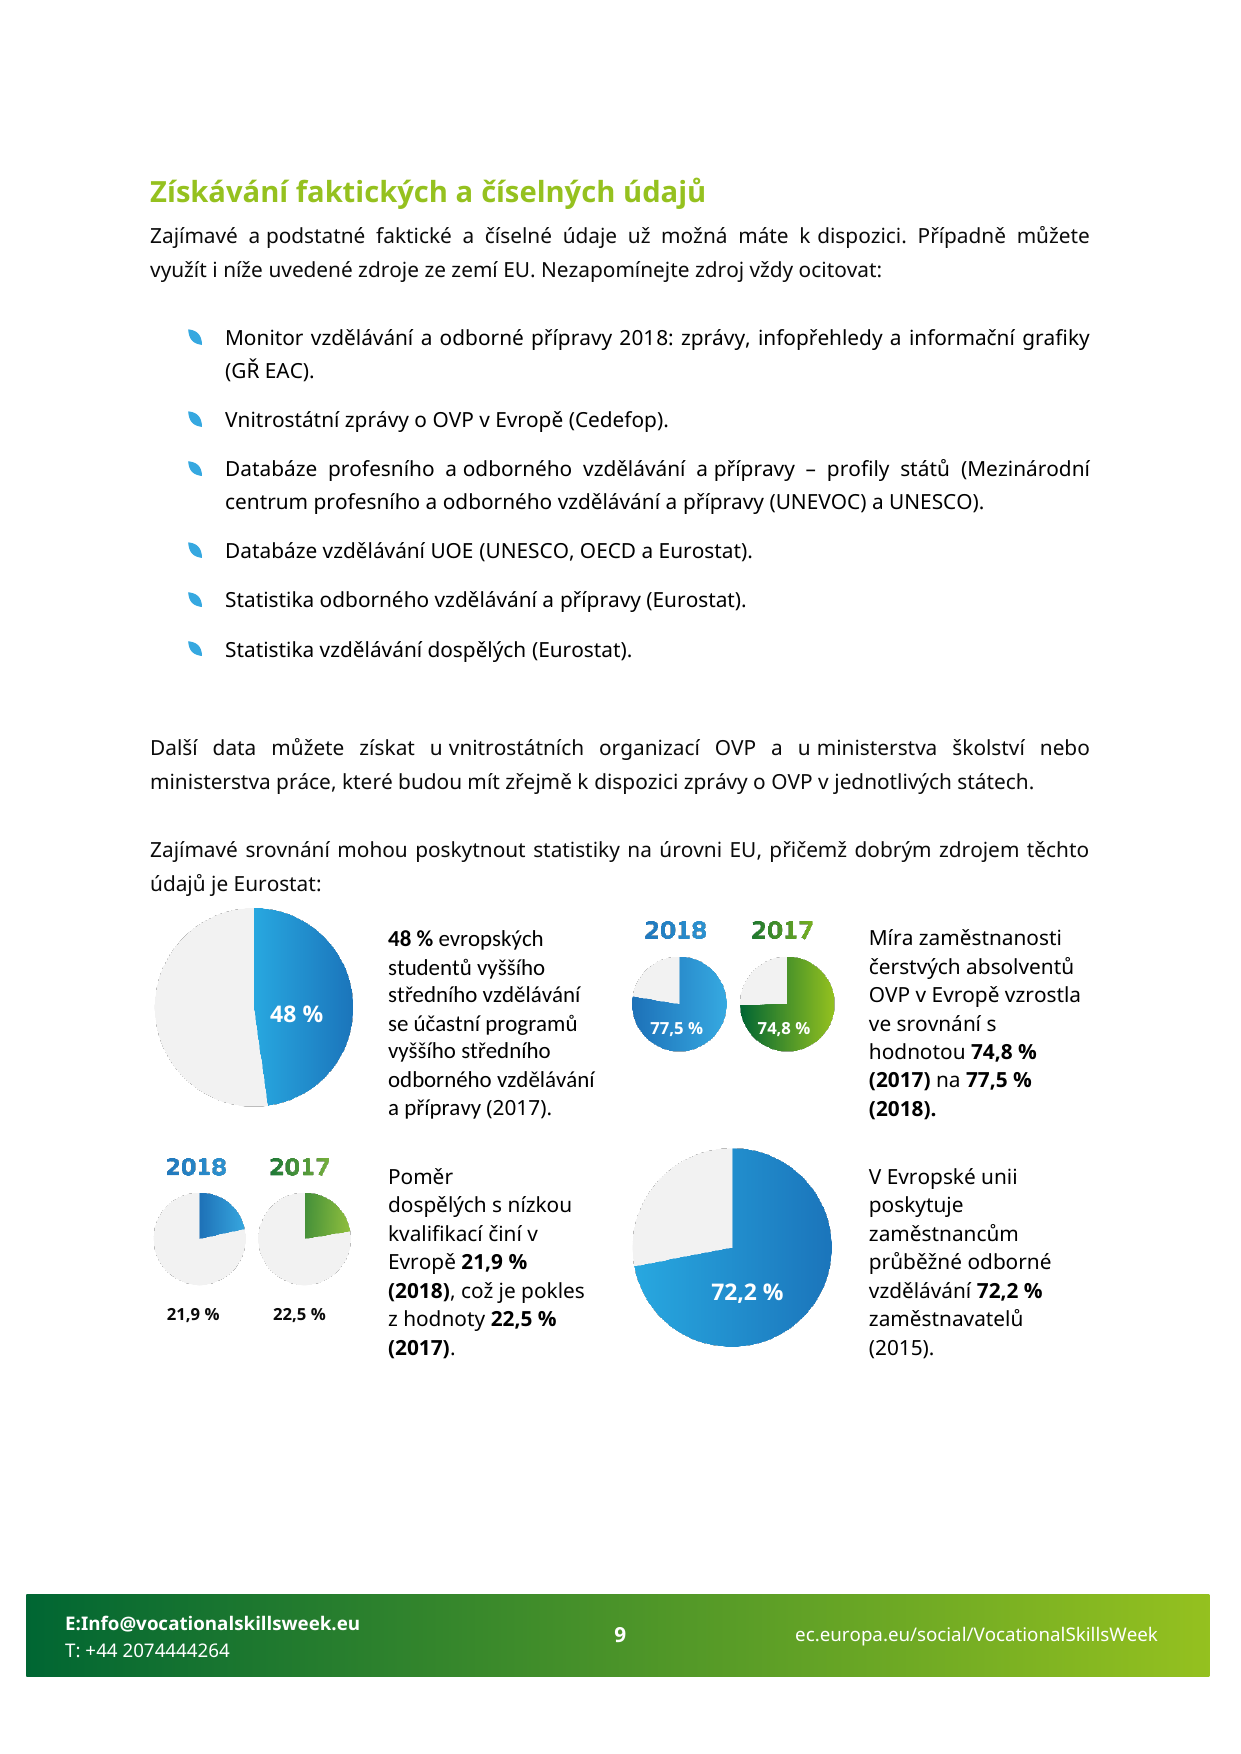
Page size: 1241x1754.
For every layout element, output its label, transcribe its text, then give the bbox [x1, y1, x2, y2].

picture [188, 640, 203, 657]
list Databáze profesního a odborného vzdělávání a přípravy – profily států (Mezinárodní centrum profesního a odborného vzdělávání a přípravy (UNEVOC) a UNESCO). [187, 454, 1090, 515]
subtitle Získávání faktických a číselných údajů [150, 171, 1090, 211]
table_cell [628, 1142, 869, 1381]
picture [188, 460, 203, 477]
picture [150, 903, 357, 1111]
table_cell V Evropské unii poskytuje zaměstnancům průběžné odborné vzdělávání 72,2 % zaměstnavatelů (2015). [869, 1142, 1116, 1381]
picture [627, 1142, 835, 1350]
picture [188, 591, 203, 608]
list Databáze vzdělávání UOE (UNESCO, OECD a Eurostat). [187, 536, 1090, 564]
list Monitor vzdělávání a odborné přípravy 2018: zprávy, infopřehledy a informační grafiky (GŘ EAC). [187, 323, 1090, 384]
table_header [628, 904, 869, 1142]
list Statistika vzdělávání dospělých (Eurostat). [187, 635, 1090, 663]
text Další data můžete získat u vnitrostátních organizací OVP a u ministerstva školství nebo ministerstva práce, které budou mít zřejmě k dispozici zprávy o OVP v jednotlivých státech. [150, 733, 1090, 796]
picture [150, 1142, 357, 1298]
picture [627, 903, 839, 1060]
table_cell Poměr dospělých s nízkou kvalifikací činí v Evropě 21,9 % (2018), což je pokles z hodnoty 22,5 % (2017). [388, 1142, 628, 1381]
text Zajímavé srovnání mohou poskytnout statistiky na úrovni EU, přičemž dobrým zdrojem těchto údajů je Eurostat: [150, 835, 1090, 898]
text Zajímavé a podstatné faktické a číselné údaje už možná máte k dispozici. Případně můžete využít i níže uvedené zdroje ze zemí EU. Nezapomínejte zdroj vždy ocitovat: [150, 221, 1090, 283]
picture [188, 410, 203, 428]
list Vnitrostátní zprávy o OVP v Evropě (Cedefop). [187, 405, 1090, 433]
list Statistika odborného vzdělávání a přípravy (Eurostat). [187, 585, 1090, 614]
picture [188, 541, 203, 559]
table_header [150, 904, 388, 1142]
table_header 48 % evropských studentů vyššího středního vzdělávání se účastní programů vyššího středního odborného vzdělávání a přípravy (2017). [388, 904, 628, 1142]
picture [188, 328, 203, 346]
table_header Míra zaměstnanosti čerstvých absolventů OVP v Evropě vzrostla ve srovnání s hodnotou 74,8 % (2017) na 77,5 % (2018). [869, 904, 1116, 1142]
table_cell [150, 1142, 388, 1381]
